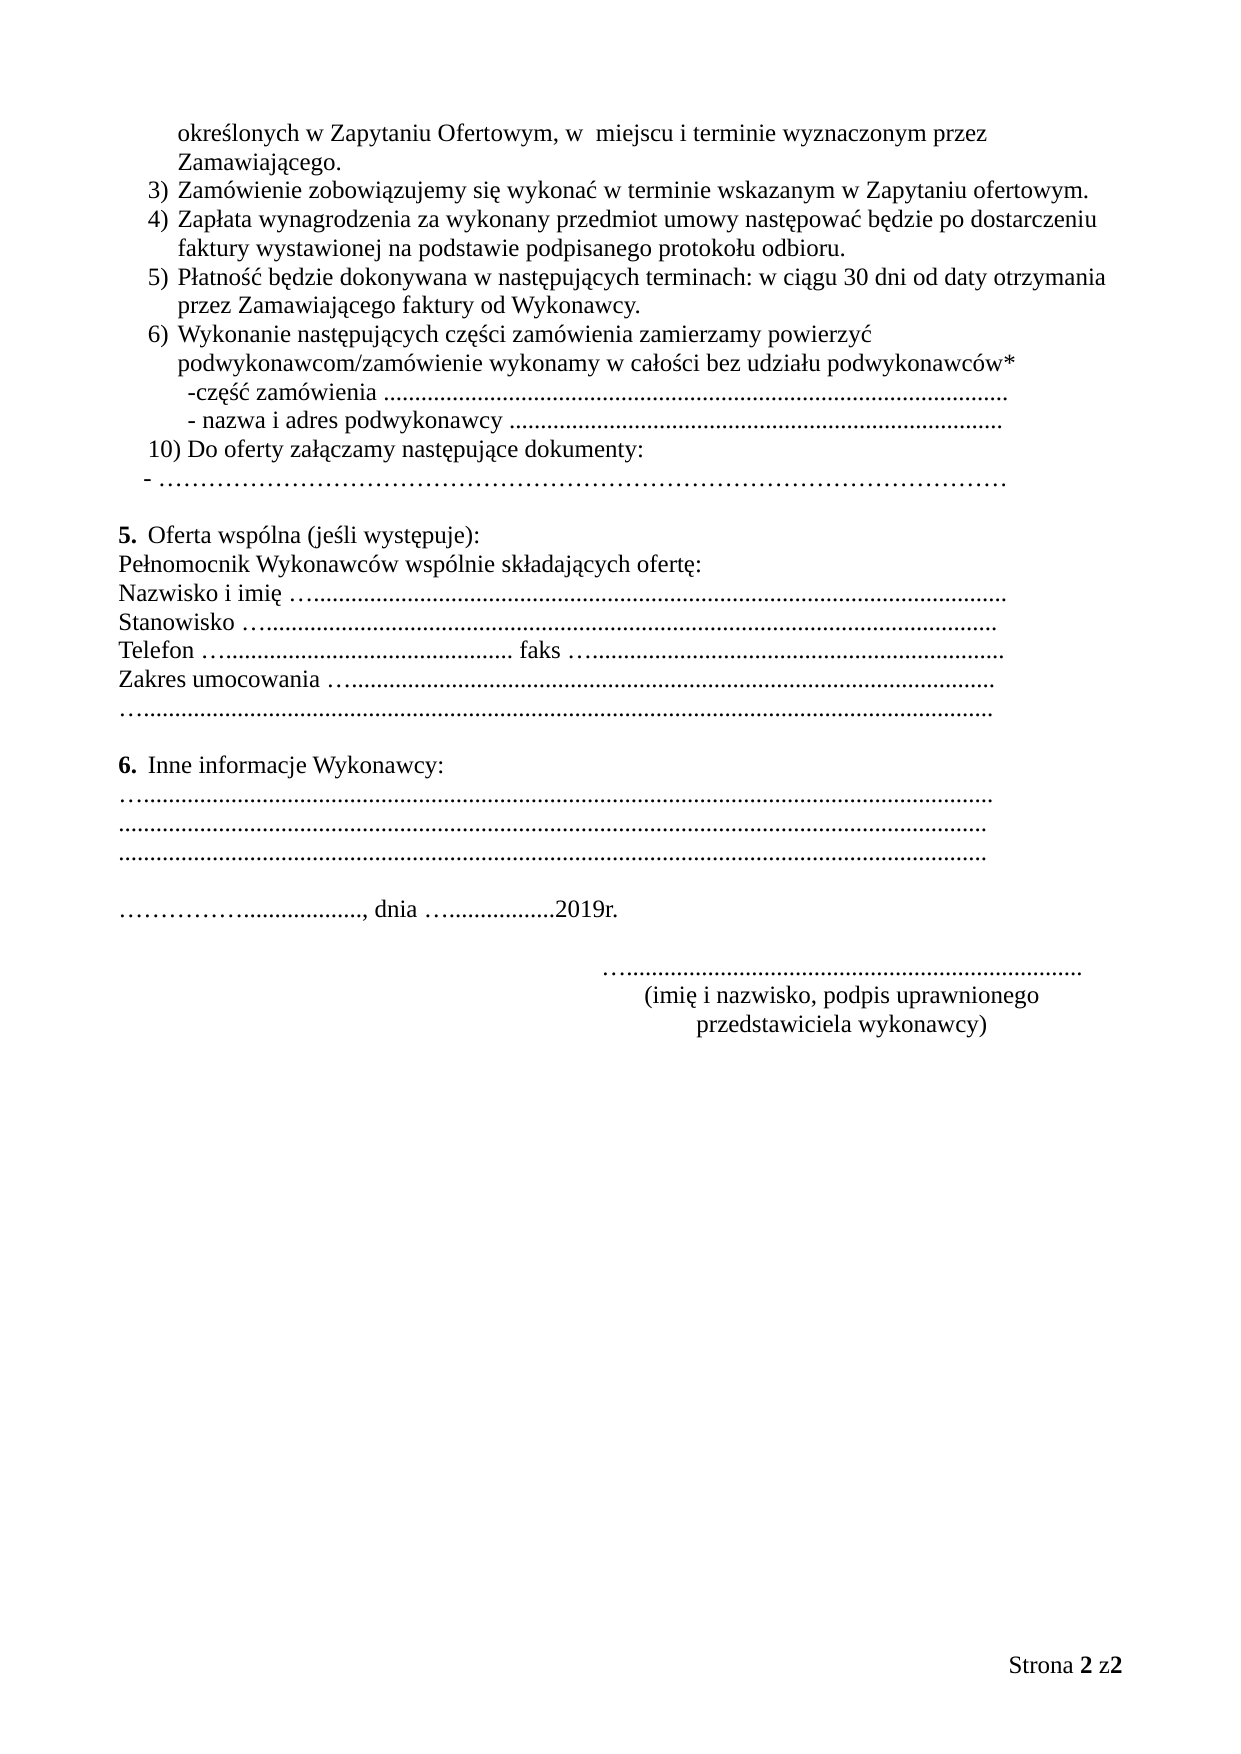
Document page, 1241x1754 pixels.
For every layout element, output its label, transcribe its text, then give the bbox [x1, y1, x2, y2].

text …........................................................................................................................................ [118, 693, 1122, 722]
list Wykonanie następujących części zamówienia zamierzamy powierzyć podwykonawcom/zamówienie wykonamy w całości bez udziału podwykonawców* [148, 319, 1122, 377]
text - nazwa i adres podwykonawcy ............................................................................... [162, 406, 1122, 434]
text Pełnomocnik Wykonawców wspólnie składających ofertę: [118, 549, 1122, 578]
text …........................................................................................................................................ [118, 779, 1122, 808]
text Zakres umocowania …....................................................................................................... [118, 664, 1122, 693]
list Płatność będzie dokonywana w następujących terminach: w ciągu 30 dni od daty otrzymania przez Zamawiającego faktury od Wykonawcy. [148, 262, 1122, 319]
text Telefon ….............................................. faks ….................................................................. [118, 636, 1122, 664]
text przedstawiciela wykonawcy) [561, 1009, 1122, 1038]
text ……………..................., dnia ….................2019r. [118, 894, 1122, 923]
text Nazwisko i imię …............................................................................................................... [118, 578, 1122, 607]
list Inne informacje Wykonawcy: [118, 751, 1122, 779]
text …......................................................................... (imię i nazwisko, podpis uprawnionego [561, 952, 1122, 1009]
text -część zamówienia .................................................................................................... [162, 377, 1122, 406]
text Stanowisko …..................................................................................................................... [118, 607, 1122, 636]
text 10) Do oferty załączamy następujące dokumenty: [148, 434, 1122, 463]
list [148, 118, 1122, 176]
text - ………………………………………………………………………………………… [118, 463, 1122, 492]
list Zamówienie zobowiązujemy się wykonać w terminie wskazanym w Zapytaniu ofertowym. [148, 176, 1122, 204]
list Zapłata wynagrodzenia za wykonany przedmiot umowy następować będzie po dostarczeniu faktury wystawionej na podstawie podpisanego protokołu odbioru. [148, 204, 1122, 262]
list Oferta wspólna (jeśli występuje): [118, 521, 1122, 549]
text ........................................................................................................................................... [118, 808, 1122, 837]
text ........................................................................................................................................... [118, 837, 1122, 866]
